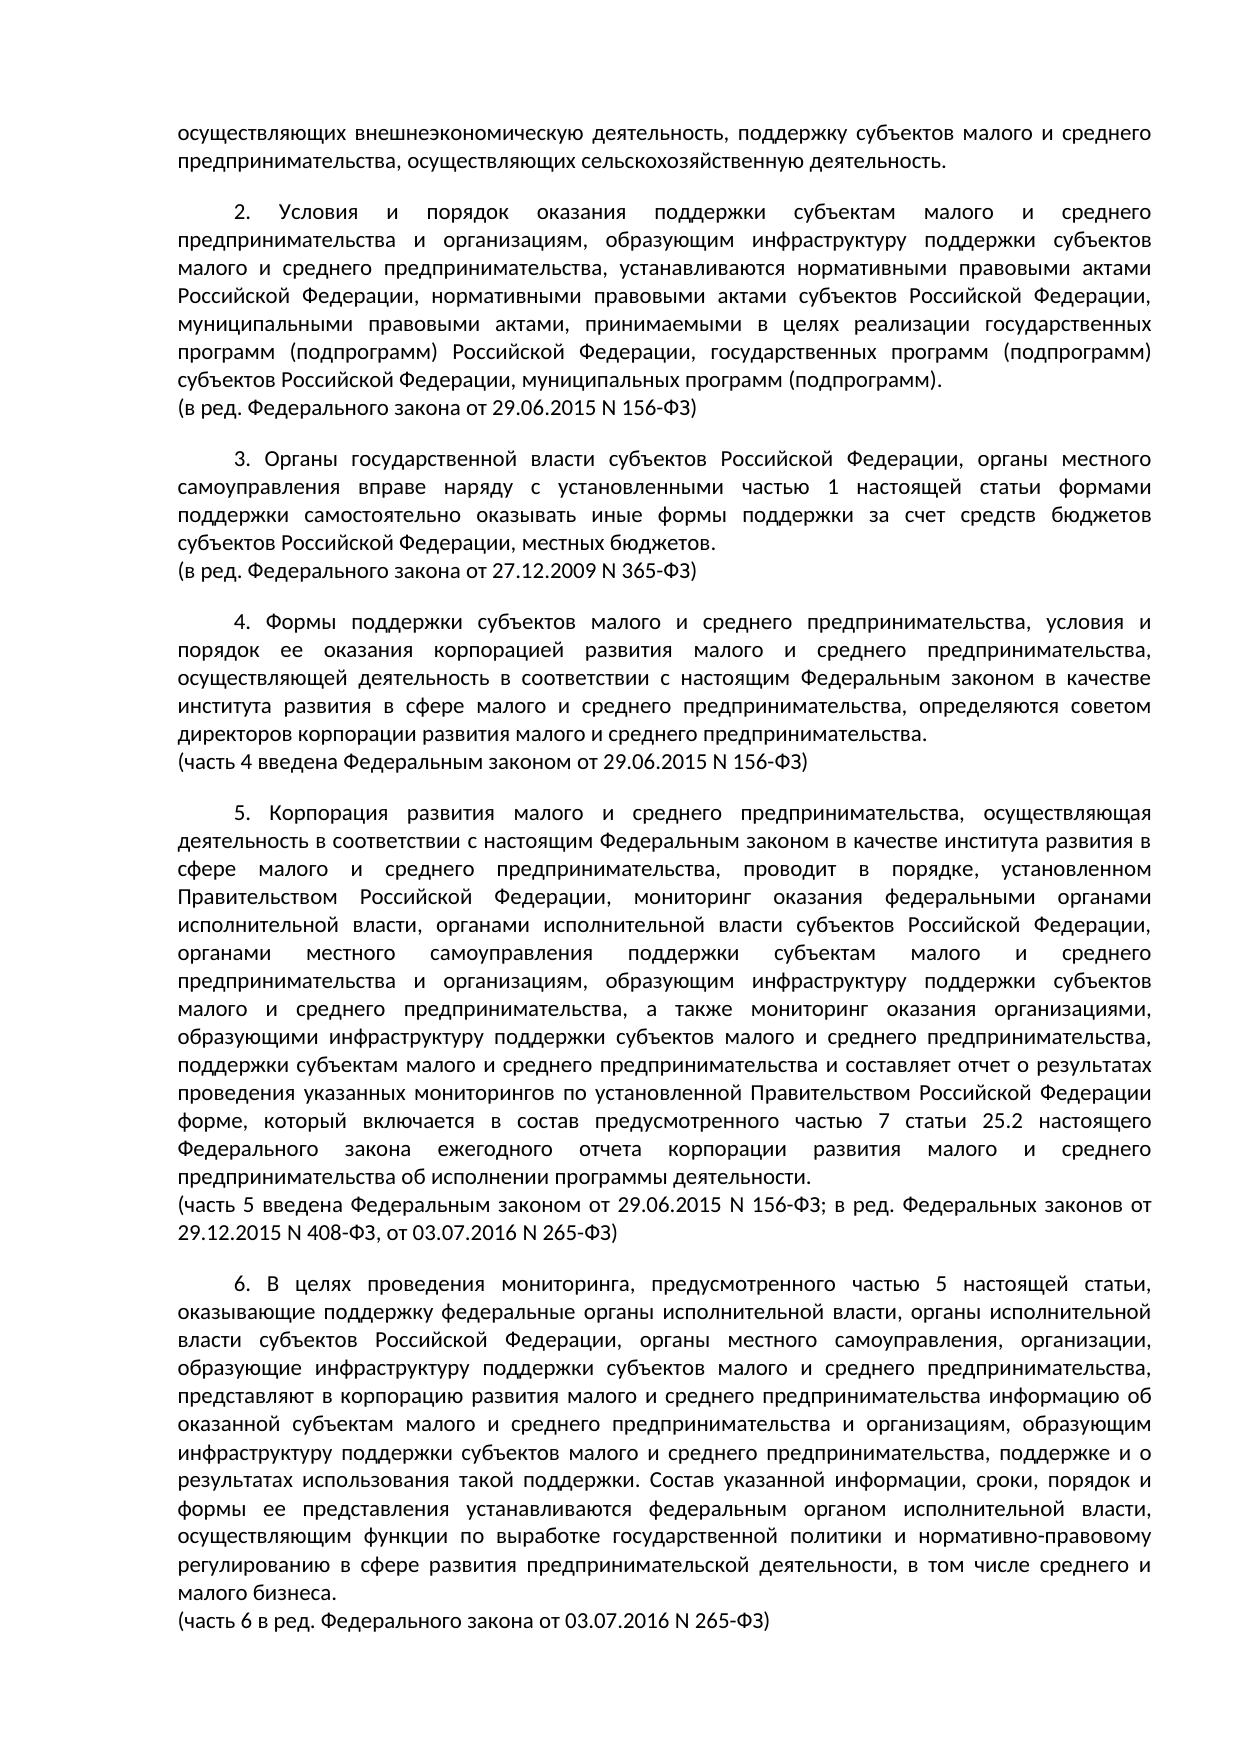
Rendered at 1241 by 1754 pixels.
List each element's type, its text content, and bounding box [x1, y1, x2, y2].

text 4. Формы поддержки субъектов малого и среднего предпринимательства, условия и порядок ее оказания корпорацией развития малого и среднего предпринимательства, осуществляющей деятельность в соответствии с настоящим Федеральным законом в качестве института развития в сфере малого и среднего предпринимательства, определяются советом директоров корпорации развития малого и среднего предпринимательства. [177, 607, 1152, 747]
text (часть 5 введена Федеральным законом от 29.06.2015 N 156-ФЗ; в ред. Федеральных законов от 29.12.2015 N 408-ФЗ, от 03.07.2016 N 265-ФЗ) [177, 1191, 1152, 1247]
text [177, 118, 1152, 174]
text (часть 6 в ред. Федерального закона от 03.07.2016 N 265-ФЗ) [177, 1606, 1152, 1634]
text (в ред. Федерального закона от 27.12.2009 N 365-ФЗ) [177, 556, 1152, 584]
text 3. Органы государственной власти субъектов Российской Федерации, органы местного самоуправления вправе наряду с установленными частью 1 настоящей статьи формами поддержки самостоятельно оказывать иные формы поддержки за счет средств бюджетов субъектов Российской Федерации, местных бюджетов. [177, 444, 1152, 556]
text 6. В целях проведения мониторинга, предусмотренного частью 5 настоящей статьи, оказывающие поддержку федеральные органы исполнительной власти, органы исполнительной власти субъектов Российской Федерации, органы местного самоуправления, организации, образующие инфраструктуру поддержки субъектов малого и среднего предпринимательства, представляют в корпорацию развития малого и среднего предпринимательства информацию об оказанной субъектам малого и среднего предпринимательства и организациям, образующим инфраструктуру поддержки субъектов малого и среднего предпринимательства, поддержке и о результатах использования такой поддержки. Состав указанной информации, сроки, порядок и формы ее представления устанавливаются федеральным органом исполнительной власти, осуществляющим функции по выработке государственной политики и нормативно-правовому регулированию в сфере развития предпринимательской деятельности, в том числе среднего и малого бизнеса. [177, 1269, 1152, 1606]
text (часть 4 введена Федеральным законом от 29.06.2015 N 156-ФЗ) [177, 747, 1152, 775]
text 5. Корпорация развития малого и среднего предпринимательства, осуществляющая деятельность в соответствии с настоящим Федеральным законом в качестве института развития в сфере малого и среднего предпринимательства, проводит в порядке, установленном Правительством Российской Федерации, мониторинг оказания федеральными органами исполнительной власти, органами исполнительной власти субъектов Российской Федерации, органами местного самоуправления поддержки субъектам малого и среднего предпринимательства и организациям, образующим инфраструктуру поддержки субъектов малого и среднего предпринимательства, а также мониторинг оказания организациями, образующими инфраструктуру поддержки субъектов малого и среднего предпринимательства, поддержки субъектам малого и среднего предпринимательства и составляет отчет о результатах проведения указанных мониторингов по установленной Правительством Российской Федерации форме, который включается в состав предусмотренного частью 7 статьи 25.2 настоящего Федерального закона ежегодного отчета корпорации развития малого и среднего предпринимательства об исполнении программы деятельности. [177, 798, 1152, 1191]
text 2. Условия и порядок оказания поддержки субъектам малого и среднего предпринимательства и организациям, образующим инфраструктуру поддержки субъектов малого и среднего предпринимательства, устанавливаются нормативными правовыми актами Российской Федерации, нормативными правовыми актами субъектов Российской Федерации, муниципальными правовыми актами, принимаемыми в целях реализации государственных программ (подпрограмм) Российской Федерации, государственных программ (подпрограмм) субъектов Российской Федерации, муниципальных программ (подпрограмм). [177, 197, 1152, 393]
text (в ред. Федерального закона от 29.06.2015 N 156-ФЗ) [177, 393, 1152, 421]
